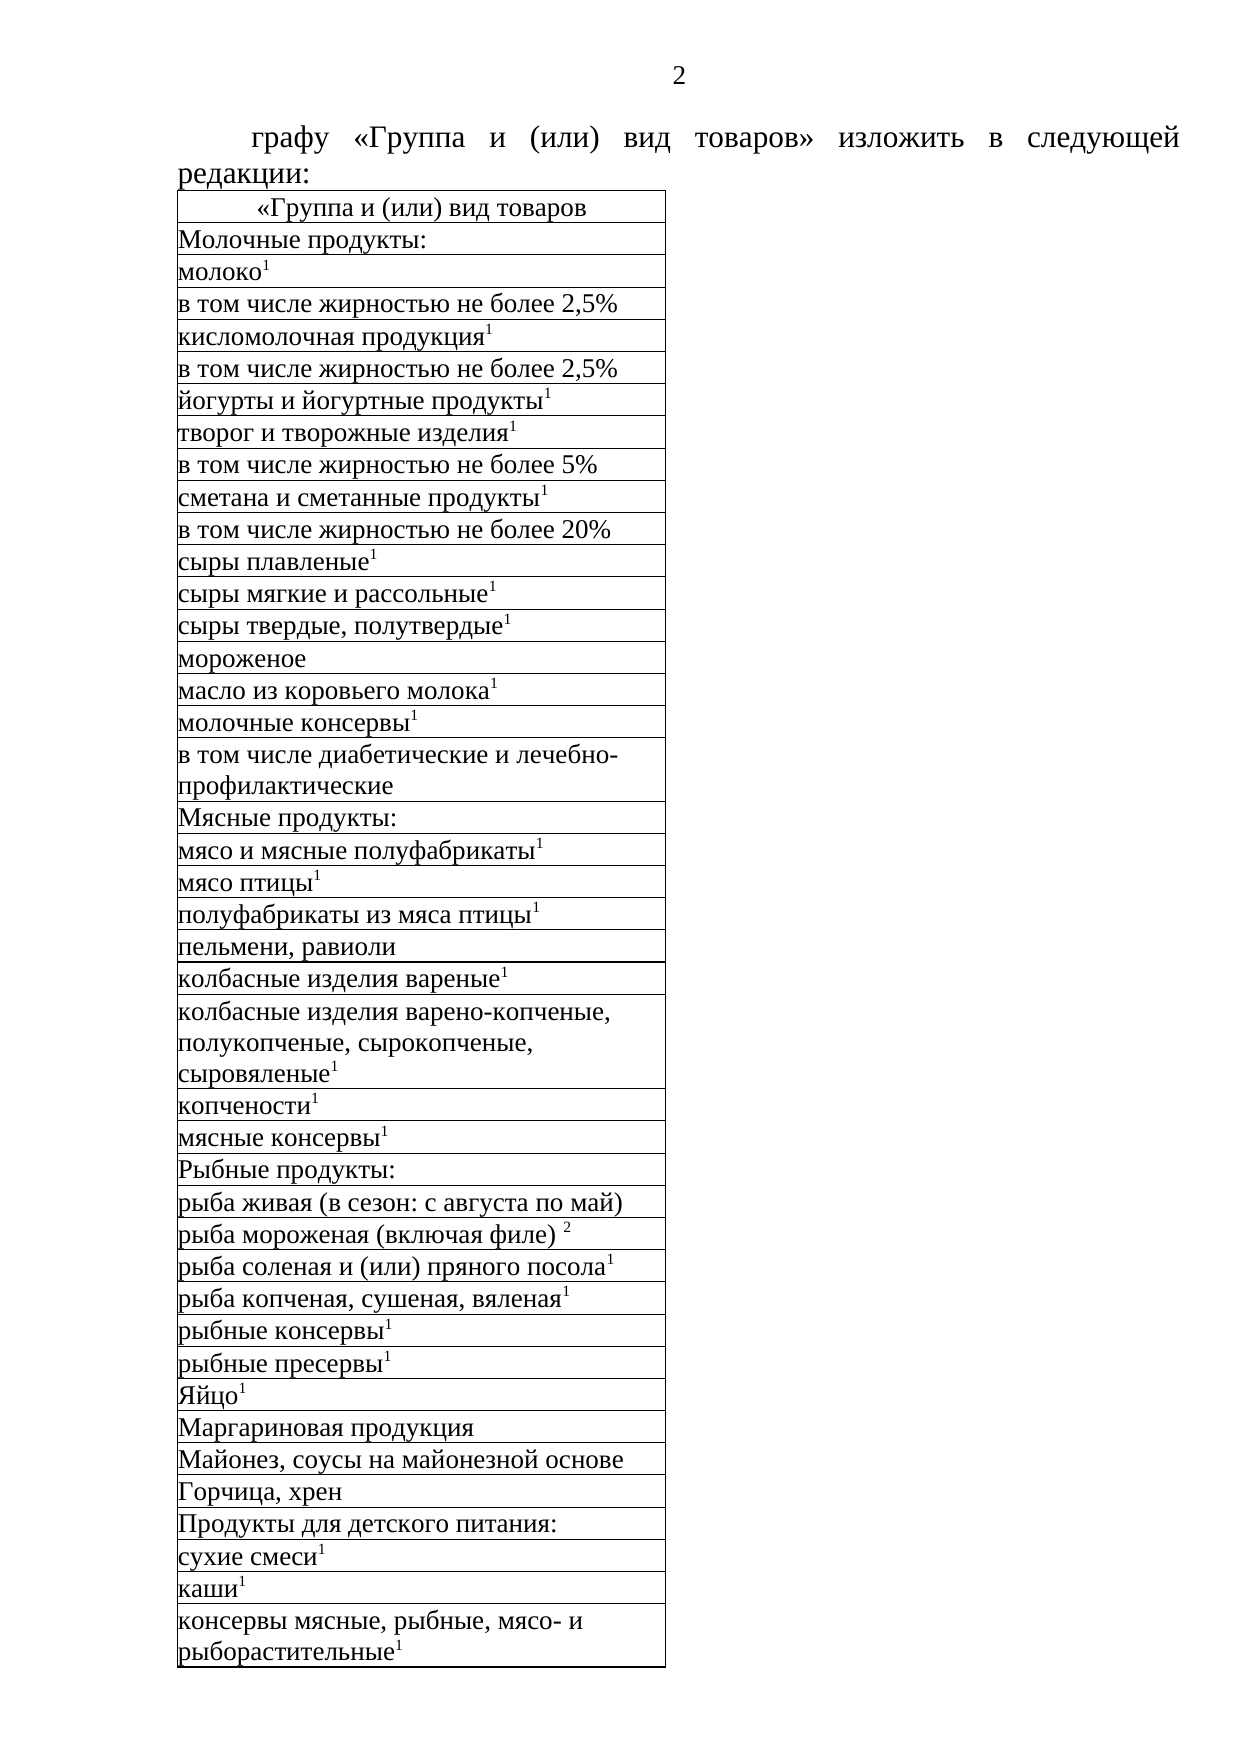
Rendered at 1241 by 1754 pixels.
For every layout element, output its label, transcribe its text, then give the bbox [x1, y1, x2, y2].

table_cell мясные консервы1 [178, 1121, 665, 1152]
table_cell в том числе жирностью не более 2,5% [178, 288, 665, 319]
table_cell Молочные продукты: [178, 223, 665, 254]
table_cell рыбные консервы1 [178, 1315, 665, 1346]
table_cell сыры твердые, полутвердые1 [178, 610, 665, 641]
table_cell каши1 [178, 1572, 665, 1603]
table_cell рыба соленая и (или) пряного посола1 [178, 1250, 665, 1281]
table_cell молочные консервы1 [178, 706, 665, 737]
table_cell сыры мягкие и рассольные1 [178, 577, 665, 608]
table_cell Рыбные продукты: [178, 1154, 665, 1185]
table_cell творог и творожные изделия1 [178, 416, 665, 447]
table_cell копчености1 [178, 1089, 665, 1120]
table_cell Майонез, соусы на майонезной основе [178, 1443, 665, 1474]
table_cell в том числе жирностью не более 5% [178, 449, 665, 480]
table_cell сметана и сметанные продукты1 [178, 481, 665, 512]
table_cell в том числе жирностью не более 2,5% [178, 352, 665, 383]
table_cell сыры плавленые1 [178, 545, 665, 576]
table_cell Мясные продукты: [178, 802, 665, 833]
table_header «Группа и (или) вид товаров [178, 191, 665, 222]
table_cell полуфабрикаты из мяса птицы1 [178, 898, 665, 929]
text графу «Группа и (или) вид товаров» изложить в следующей редакции: [177, 118, 1181, 190]
table_cell рыба копченая, сушеная, вяленая1 [178, 1282, 665, 1313]
table_cell консервы мясные, рыбные, мясо- и рыборастительные1 [178, 1604, 665, 1666]
table_cell мороженое [178, 642, 665, 673]
table_cell Продукты для детского питания: [178, 1508, 665, 1539]
table_cell в том числе диабетические и лечебно-профилактические [178, 738, 665, 801]
table_cell рыба живая (в сезон: с августа по май) [178, 1186, 665, 1217]
table_cell Маргариновая продукция [178, 1411, 665, 1442]
table_cell Яйцо1 [178, 1379, 665, 1410]
table_cell сухие смеси1 [178, 1540, 665, 1571]
table_cell Горчица, хрен [178, 1475, 665, 1507]
table_cell пельмени, равиоли [178, 930, 665, 961]
table_cell кисломолочная продукция1 [178, 320, 665, 351]
table_cell в том числе жирностью не более 20% [178, 513, 665, 544]
table_cell йогурты и йогуртные продукты1 [178, 384, 665, 415]
table_cell мясо и мясные полуфабрикаты1 [178, 834, 665, 865]
table_cell рыба мороженая (включая филе) 2 [178, 1218, 665, 1249]
table_cell мясо птицы1 [178, 866, 665, 897]
table_cell молоко1 [178, 255, 665, 287]
table_cell масло из коровьего молока1 [178, 674, 665, 705]
table_cell рыбные пресервы1 [178, 1347, 665, 1378]
table_cell колбасные изделия вареные1 [178, 963, 665, 994]
table_cell колбасные изделия варено-копченые, полукопченые, сырокопченые, сыровяленые1 [178, 995, 665, 1088]
